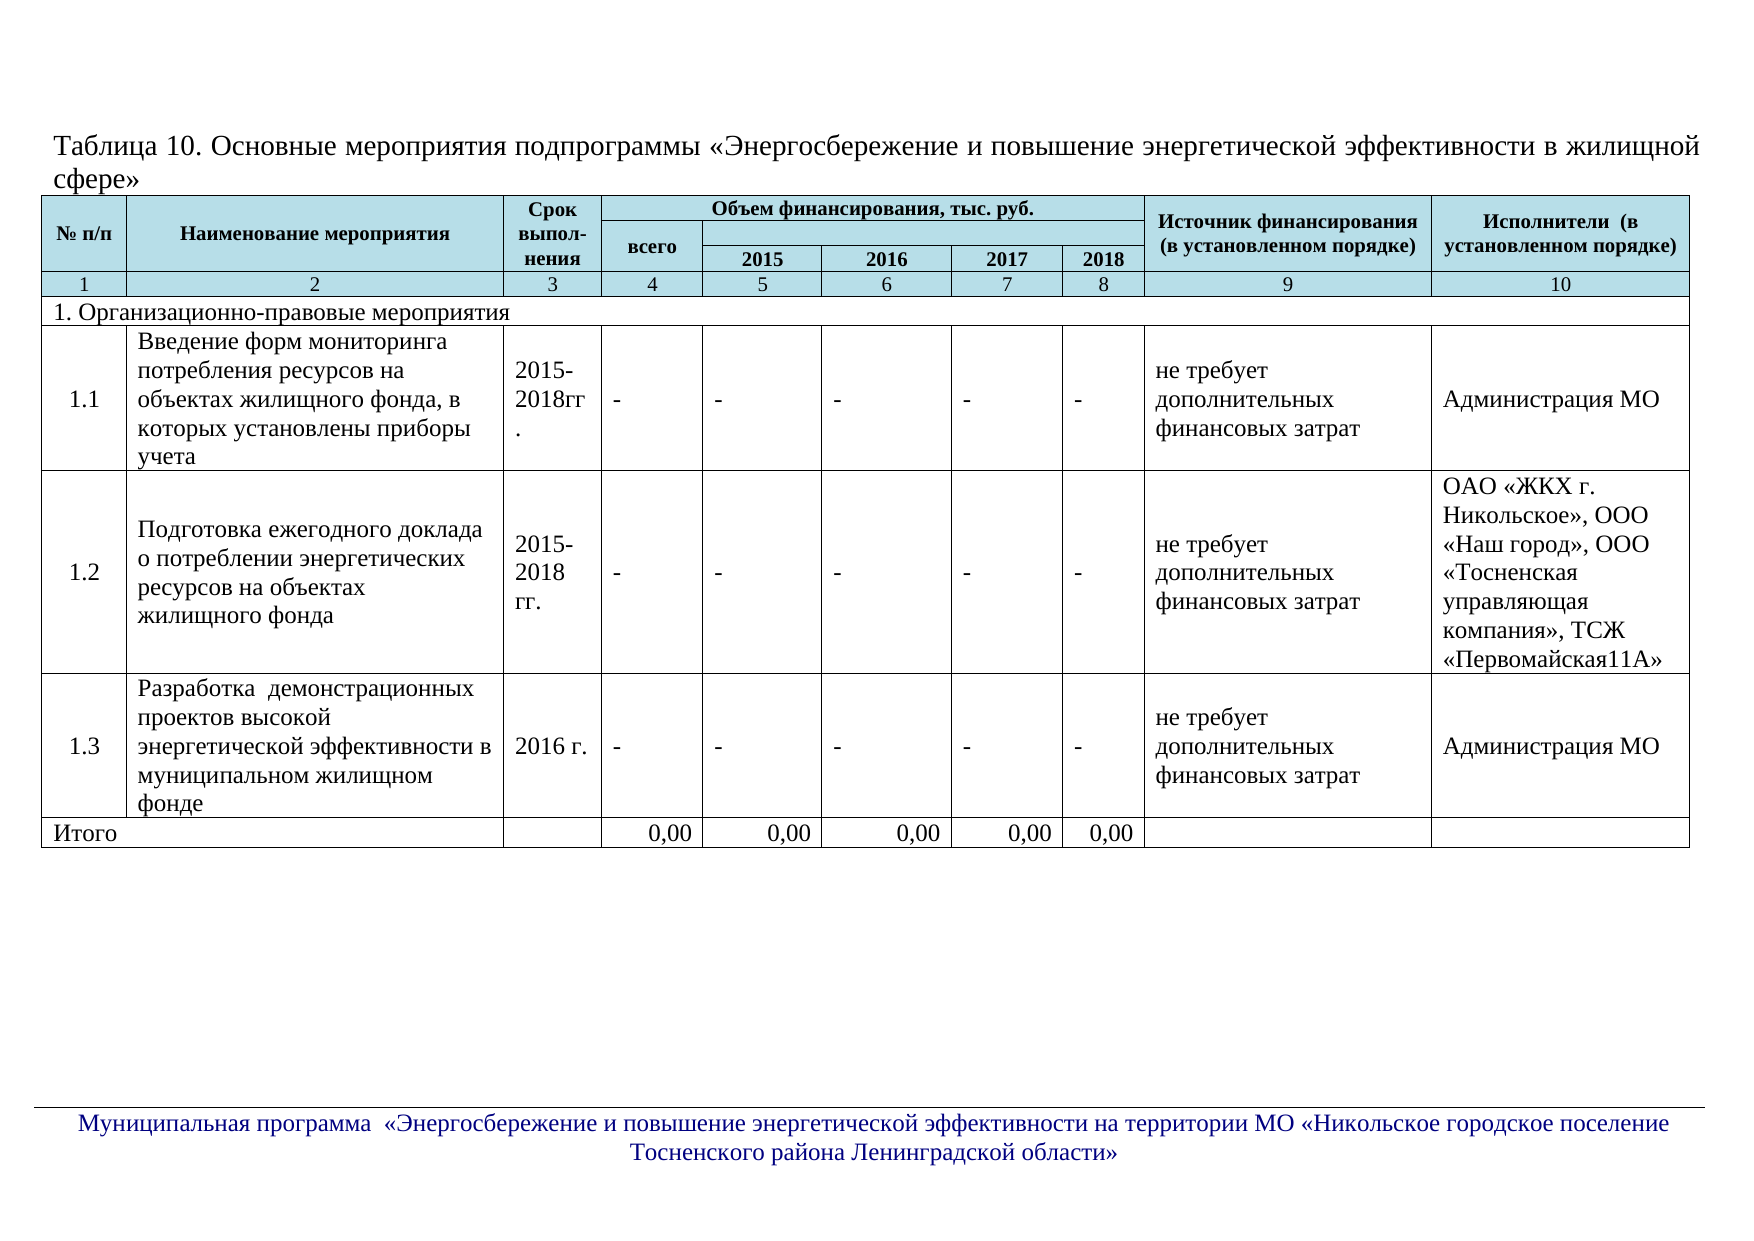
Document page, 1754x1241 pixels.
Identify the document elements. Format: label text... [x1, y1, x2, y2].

table_cell Разработка демонстрационных проектов высокой энергетической эффективности в муниципальном жилищном фонде [127, 674, 503, 817]
table_cell 2015-2018 гг. [504, 471, 601, 672]
table_cell - [1063, 674, 1144, 817]
table_cell - [602, 326, 702, 470]
table_header Источник финансирования (в установленном порядке) [1145, 196, 1431, 271]
table_cell 8 [1063, 272, 1144, 296]
table_cell Администрация МО [1432, 674, 1689, 817]
table_cell 10 [1432, 272, 1689, 296]
table_cell 4 [602, 272, 702, 296]
table_cell 7 [952, 272, 1062, 296]
table_cell 1. Организационно-правовые мероприятия [42, 297, 1689, 325]
table_cell ОАО «ЖКХ г. Никольское», ООО «Наш город», ООО «Тосненская управляющая компания», ТСЖ «Первомайская11А» [1432, 471, 1689, 672]
table_cell - [602, 674, 702, 817]
table_cell - [822, 471, 951, 672]
table_cell Итого [42, 818, 503, 847]
table_cell - [822, 674, 951, 817]
table_cell не требует дополнительных финансовых затрат [1145, 471, 1431, 672]
table_cell [1145, 818, 1431, 847]
table_cell не требует дополнительных финансовых затрат [1145, 326, 1431, 470]
table_cell [703, 221, 1144, 245]
table_header № п/п [42, 196, 126, 271]
table_cell - [952, 471, 1062, 672]
table_cell 0,00 [952, 818, 1062, 847]
table_cell 2018 [1063, 246, 1144, 271]
table_cell - [703, 471, 821, 672]
table_cell 6 [822, 272, 951, 296]
table_cell - [952, 326, 1062, 470]
table_cell 1.3 [42, 674, 126, 817]
table_cell . [504, 674, 601, 817]
table_cell 3 [504, 272, 601, 296]
table_cell 1.1 [42, 326, 126, 470]
table_cell 1 [42, 272, 126, 296]
text Таблица 10. Основные мероприятия подпрограммы «Энергосбережение и повышение энергетической эффективности в жилищной сфере» [53, 128, 1701, 195]
table_cell 5 [703, 272, 821, 296]
table_cell 1.2 [42, 471, 126, 672]
table_cell всего [602, 221, 702, 271]
table_cell не требует дополнительных финансовых затрат [1145, 674, 1431, 817]
table_cell - [602, 471, 702, 672]
table_header Исполнители (в установленном порядке) [1432, 196, 1689, 271]
table_cell 2017 [952, 246, 1062, 271]
table_header Объем финансирования, тыс. руб. [602, 196, 1144, 220]
table_cell 0,00 [822, 818, 951, 847]
table_cell - [703, 326, 821, 470]
table_cell Подготовка ежегодного доклада о потреблении энергетических ресурсов на объектах жилищного фонда [127, 471, 503, 672]
table_cell 2 [127, 272, 503, 296]
table_cell - [1063, 471, 1144, 672]
table_cell - [1063, 326, 1144, 470]
table_cell [504, 818, 601, 847]
table_cell 0,00 [1063, 818, 1144, 847]
table_header Срок выпол-нения [504, 196, 601, 271]
table_cell 2015 [703, 246, 821, 271]
table_cell Администрация МО [1432, 326, 1689, 470]
table_cell [1432, 818, 1689, 847]
table_cell 9 [1145, 272, 1431, 296]
table_cell 2016 [822, 246, 951, 271]
table_cell - [952, 674, 1062, 817]
table_cell - [822, 326, 951, 470]
table_cell 0,00 [602, 818, 702, 847]
table_cell 2015-2018гг. [504, 326, 601, 470]
table_cell 0,00 [703, 818, 821, 847]
table_cell Введение форм мониторинга потребления ресурсов на объектах жилищного фонда, в которых установлены приборы учета [127, 326, 503, 470]
table_header Наименование мероприятия [127, 196, 503, 271]
table_cell - [703, 674, 821, 817]
